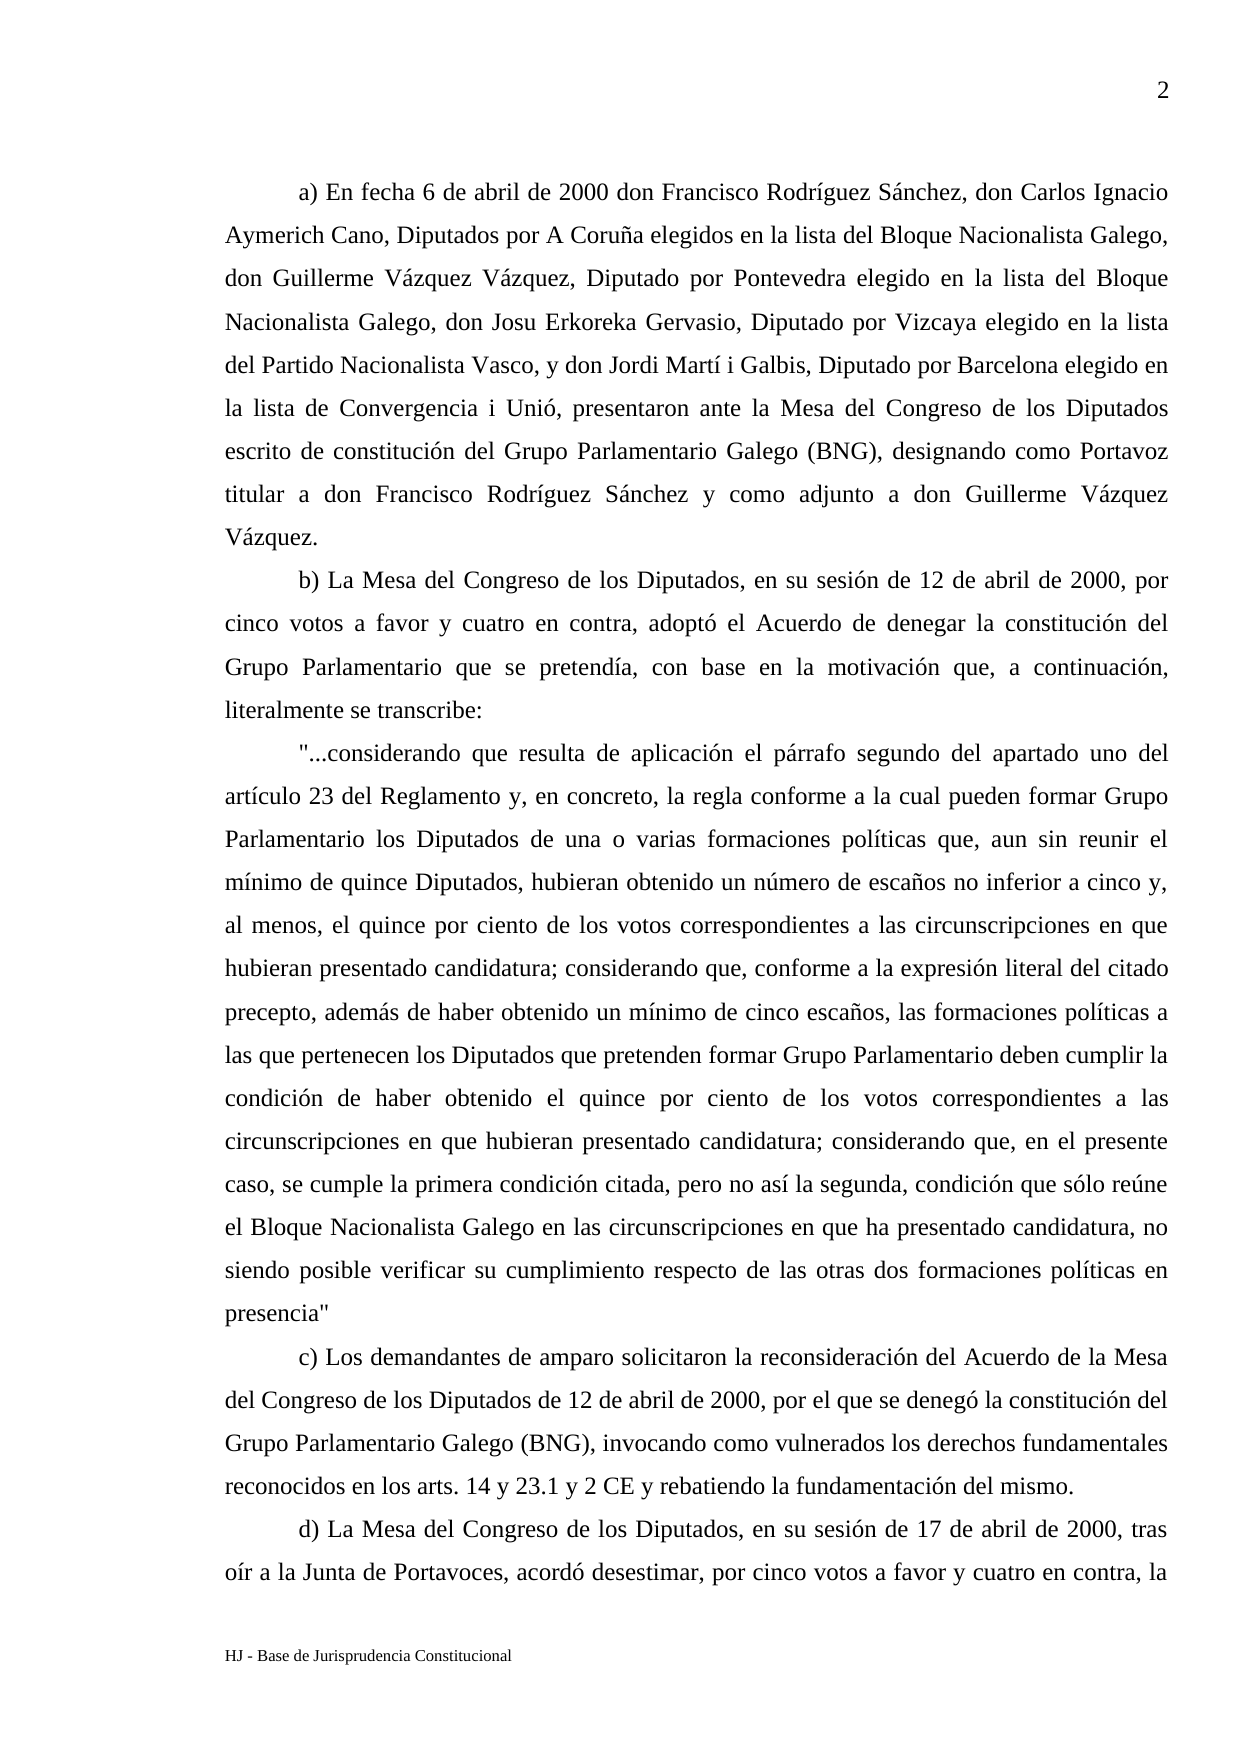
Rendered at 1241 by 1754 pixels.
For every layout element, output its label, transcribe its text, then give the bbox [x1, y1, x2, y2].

text b) La Mesa del Congreso de los Diputados, en su sesión de 12 de abril de 2000, por cinco votos a favor y cuatro en contra, adoptó el Acuerdo de denegar la constitución del Grupo Parlamentario que se pretendía, con base en la motivación que, a continuación, literalmente se transcribe: [224, 565, 1169, 723]
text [224, 1514, 1169, 1586]
text a) En fecha 6 de abril de 2000 don Francisco Rodríguez Sánchez, don Carlos Ignacio Aymerich Cano, Diputados por A Coruña elegidos en la lista del Bloque Nacionalista Galego, don Guillerme Vázquez Vázquez, Diputado por Pontevedra elegido en la lista del Bloque Nacionalista Galego, don Josu Erkoreka Gervasio, Diputado por Vizcaya elegido en la lista del Partido Nacionalista Vasco, y don Jordi Martí i Galbis, Diputado por Barcelona elegido en la lista de Convergencia i Unió, presentaron ante la Mesa del Congreso de los Diputados escrito de constitución del Grupo Parlamentario Galego (BNG), designando como Portavoz titular a don Francisco Rodríguez Sánchez y como adjunto a don Guillerme Vázquez Vázquez. [224, 177, 1169, 551]
text c) Los demandantes de amparo solicitaron la reconsideración del Acuerdo de la Mesa del Congreso de los Diputados de 12 de abril de 2000, por el que se denegó la constitución del Grupo Parlamentario Galego (BNG), invocando como vulnerados los derechos fundamentales reconocidos en los arts. 14 y 23.1 y 2 CE y rebatiendo la fundamentación del mismo. [224, 1342, 1169, 1500]
text "...considerando que resulta de aplicación el párrafo segundo del apartado uno del artículo 23 del Reglamento y, en concreto, la regla conforme a la cual pueden formar Grupo Parlamentario los Diputados de una o varias formaciones políticas que, aun sin reunir el mínimo de quince Diputados, hubieran obtenido un número de escaños no inferior a cinco y, al menos, el quince por ciento de los votos correspondientes a las circunscripciones en que hubieran presentado candidatura; considerando que, conforme a la expresión literal del citado precepto, además de haber obtenido un mínimo de cinco escaños, las formaciones políticas a las que pertenecen los Diputados que pretenden formar Grupo Parlamentario deben cumplir la condición de haber obtenido el quince por ciento de los votos correspondientes a las circunscripciones en que hubieran presentado candidatura; considerando que, en el presente caso, se cumple la primera condición citada, pero no así la segunda, condición que sólo reúne el Bloque Nacionalista Galego en las circunscripciones en que ha presentado candidatura, no siendo posible verificar su cumplimiento respecto de las otras dos formaciones políticas en presencia" [224, 738, 1169, 1327]
